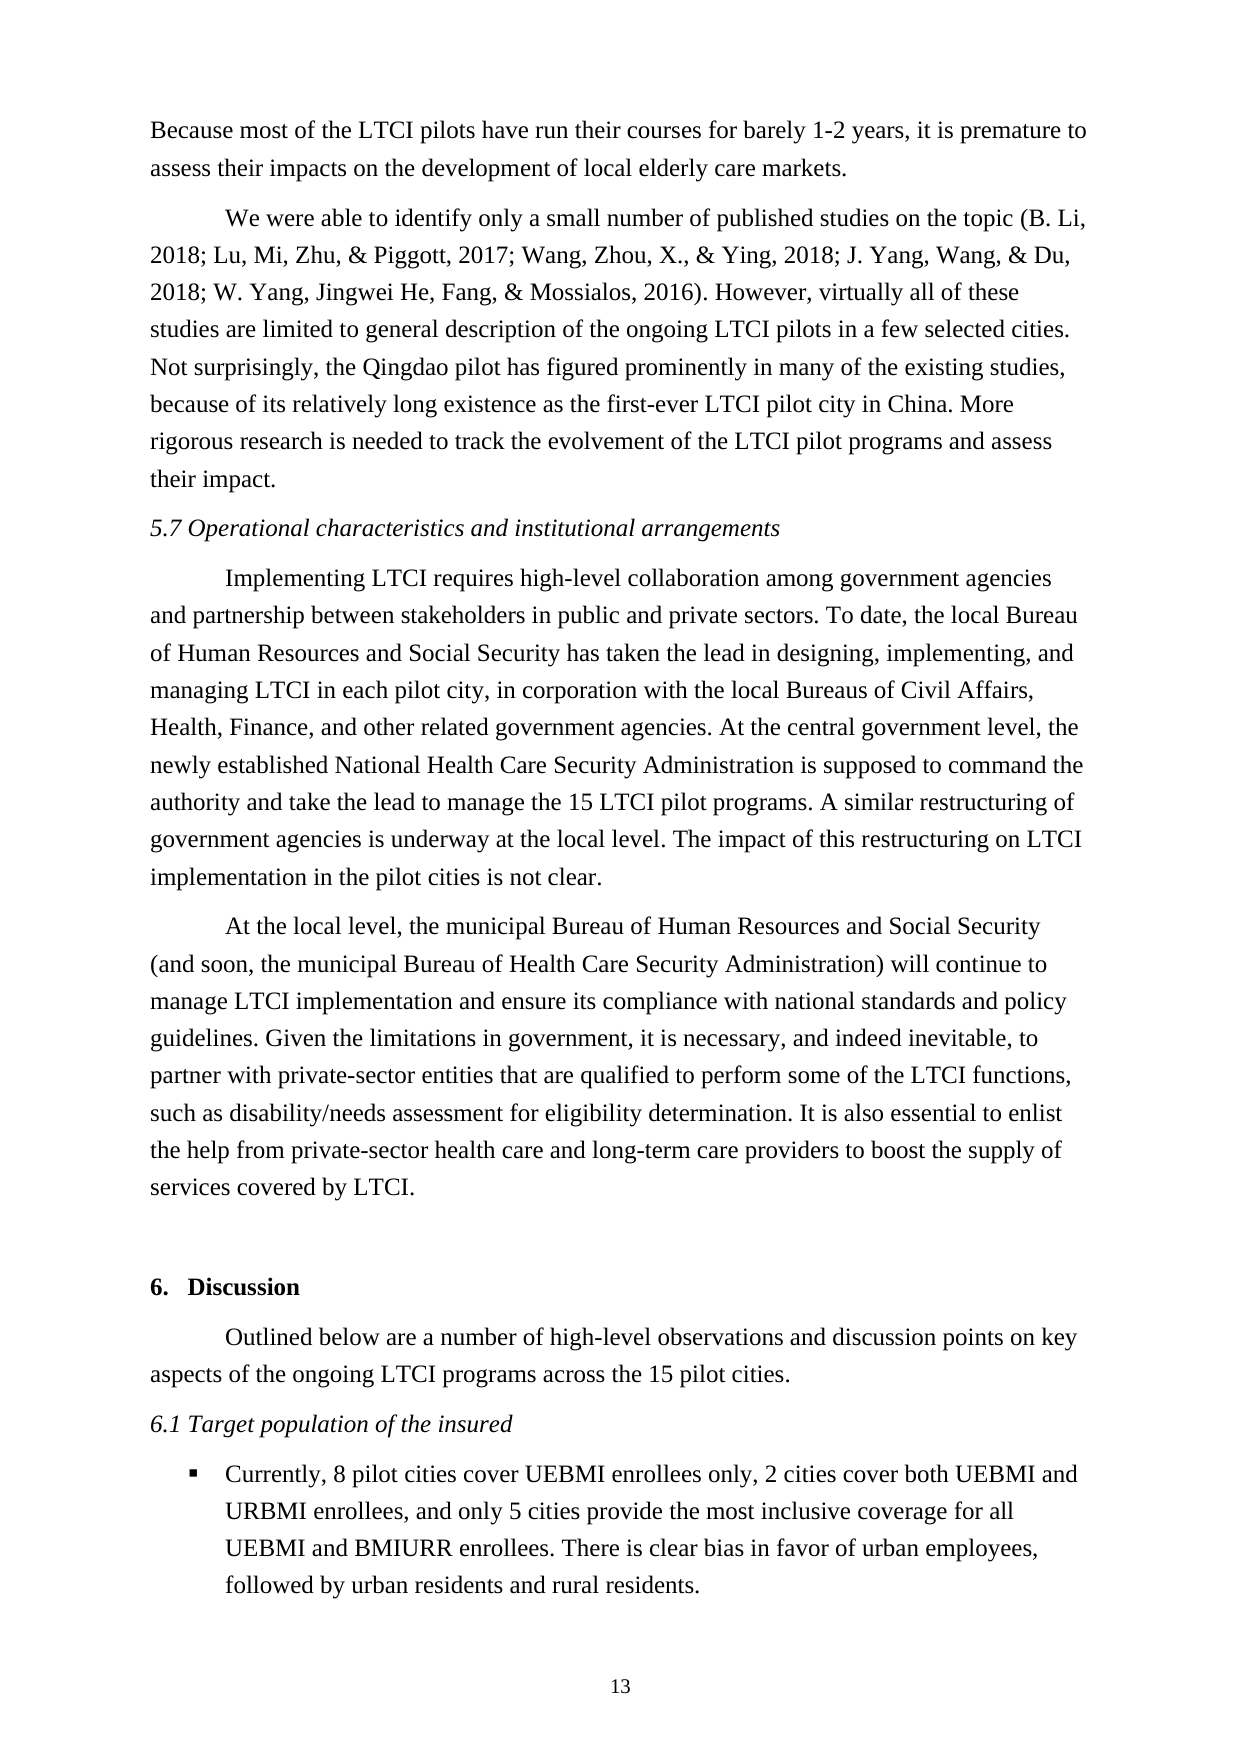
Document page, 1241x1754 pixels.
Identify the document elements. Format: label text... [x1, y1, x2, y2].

text Outlined below are a number of high-level observations and discussion points on key aspects of the ongoing LTCI programs across the 15 pilot cities. [150, 1322, 1090, 1388]
text 5.7 Operational characteristics and institutional arrangements [150, 513, 1090, 542]
text At the local level, the municipal Bureau of Human Resources and Social Security (and soon, the municipal Bureau of Health Care Security Administration) will continue to manage LTCI implementation and ensure its compliance with national standards and policy guidelines. Given the limitations in government, it is necessary, and indeed inevitable, to partner with private-sector entities that are qualified to perform some of the LTCI functions, such as disability/needs assessment for eligibility determination. It is also essential to enlist the help from private-sector health care and long-term care providers to boost the supply of services covered by LTCI. [150, 911, 1090, 1201]
text We were able to identify only a small number of published studies on the topic (B. Li, 2018; Lu, Mi, Zhu, & Piggott, 2017; Wang, Zhou, X., & Ying, 2018; J. Yang, Wang, & Du, 2018; W. Yang, Jingwei He, Fang, & Mossialos, 2016). However, virtually all of these studies are limited to general description of the ongoing LTCI pilots in a few selected cities. Not surprisingly, the Qingdao pilot has figured prominently in many of the existing studies, because of its relatively long existence as the first-ever LTCI pilot city in China. More rigorous research is needed to track the evolvement of the LTCI pilot programs and assess their impact. [150, 203, 1090, 492]
text Implementing LTCI requires high-level collaboration among government agencies and partnership between stakeholders in public and private sectors. To date, the local Bureau of Human Resources and Social Security has taken the lead in designing, implementing, and managing LTCI in each pilot city, in corporation with the local Bureaus of Civil Affairs, Health, Finance, and other related government agencies. At the central government level, the newly established National Health Care Security Administration is supposed to command the authority and take the lead to manage the 15 LTCI pilot programs. A similar restructuring of government agencies is underway at the local level. The impact of this restructuring on LTCI implementation in the pilot cities is not clear. [150, 563, 1090, 890]
list Currently, 8 pilot cities cover UEBMI enrollees only, 2 cities cover both UEBMI and URBMI enrollees, and only 5 cities provide the most inclusive coverage for all UEBMI and BMIURR enrollees. There is clear bias in favor of urban employees, followed by urban residents and rural residents. [187, 1459, 1090, 1599]
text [150, 116, 1090, 182]
list Discussion [150, 1272, 1090, 1301]
text 6.1 Target population of the insured [150, 1409, 1090, 1438]
